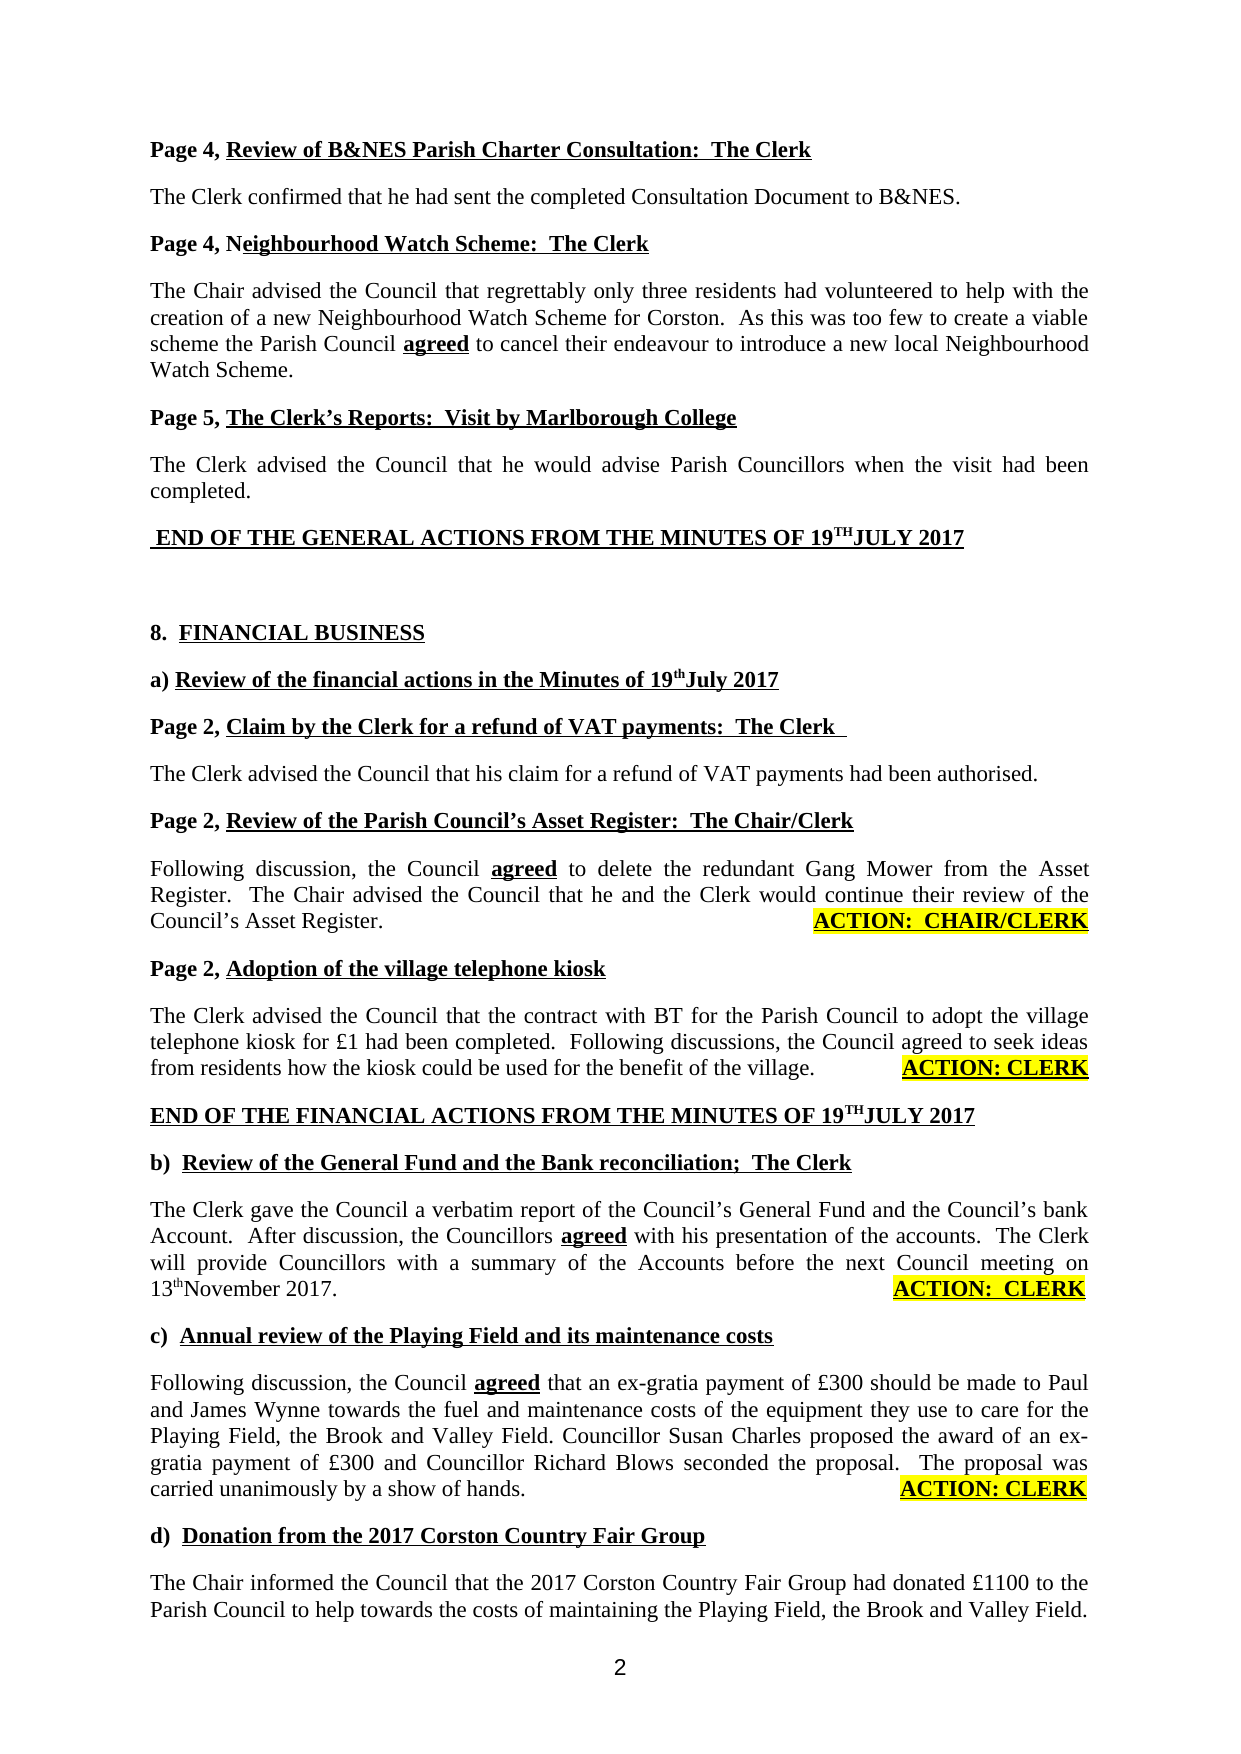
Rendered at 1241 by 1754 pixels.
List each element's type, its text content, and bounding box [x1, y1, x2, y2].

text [150, 1569, 1090, 1622]
text The Chair advised the Council that regrettably only three residents had volunteered to help with the creation of a new Neighbourhood Watch Scheme for Corston. As this was too few to create a viable scheme the Parish Council agreed to cancel their endeavour to introduce a new local Neighbourhood Watch Scheme. [150, 277, 1090, 383]
text END OF THE GENERAL ACTIONS FROM THE MINUTES OF 19THJULY 2017 [150, 524, 1090, 551]
text END OF THE FINANCIAL ACTIONS FROM THE MINUTES OF 19THJULY 2017 [150, 1102, 1090, 1128]
text Page 4, Review of B&NES Parish Charter Consultation: The Clerk [150, 136, 1090, 162]
text The Clerk advised the Council that his claim for a refund of VAT payments had been authorised. [150, 760, 1090, 787]
text Following discussion, the Council agreed to delete the redundant Gang Mower from the Asset Register. The Chair advised the Council that he and the Clerk would continue their review of the Council’s Asset Register. ACTION: CHAIR/CLERK [150, 855, 1090, 934]
text b) Review of the General Fund and the Bank reconciliation; The Clerk [150, 1149, 1090, 1175]
text d) Donation from the 2017 Corston Country Fair Group [150, 1522, 1090, 1548]
text c) Annual review of the Playing Field and its maintenance costs [150, 1322, 1090, 1349]
text Page 4, Neighbourhood Watch Scheme: The Clerk [150, 230, 1090, 257]
text Page 2, Claim by the Clerk for a refund of VAT payments: The Clerk [150, 713, 1090, 739]
text a) Review of the financial actions in the Minutes of 19thJuly 2017 [150, 666, 1090, 692]
text Page 5, The Clerk’s Reports: Visit by Marlborough College [150, 404, 1090, 430]
text 8. FINANCIAL BUSINESS [150, 619, 1090, 645]
text Page 2, Review of the Parish Council’s Asset Register: The Chair/Clerk [150, 807, 1090, 834]
text The Clerk advised the Council that he would advise Parish Councillors when the visit had been completed. [150, 451, 1090, 503]
text The Clerk gave the Council a verbatim report of the Council’s General Fund and the Council’s bank Account. After discussion, the Councillors agreed with his presentation of the accounts. The Clerk will provide Councillors with a summary of the Accounts before the next Council meeting on 13thNovember 2017. ACTION: CLERK [150, 1196, 1090, 1301]
text Following discussion, the Council agreed that an ex-gratia payment of £300 should be made to Paul and James Wynne towards the fuel and maintenance costs of the equipment they use to care for the Playing Field, the Brook and Valley Field. Councillor Susan Charles proposed the award of an ex-gratia payment of £300 and Councillor Richard Blows seconded the proposal. The proposal was carried unanimously by a show of hands. ACTION: CLERK [150, 1369, 1090, 1501]
text Page 2, Adoption of the village telephone kiosk [150, 954, 1090, 981]
text The Clerk confirmed that he had sent the completed Consultation Document to B&NES. [150, 183, 1090, 209]
text The Clerk advised the Council that the contract with BT for the Parish Council to adopt the village telephone kiosk for £1 had been completed. Following discussions, the Council agreed to seek ideas from residents how the kiosk could be used for the benefit of the village. ACTION: CLERK [150, 1002, 1090, 1081]
